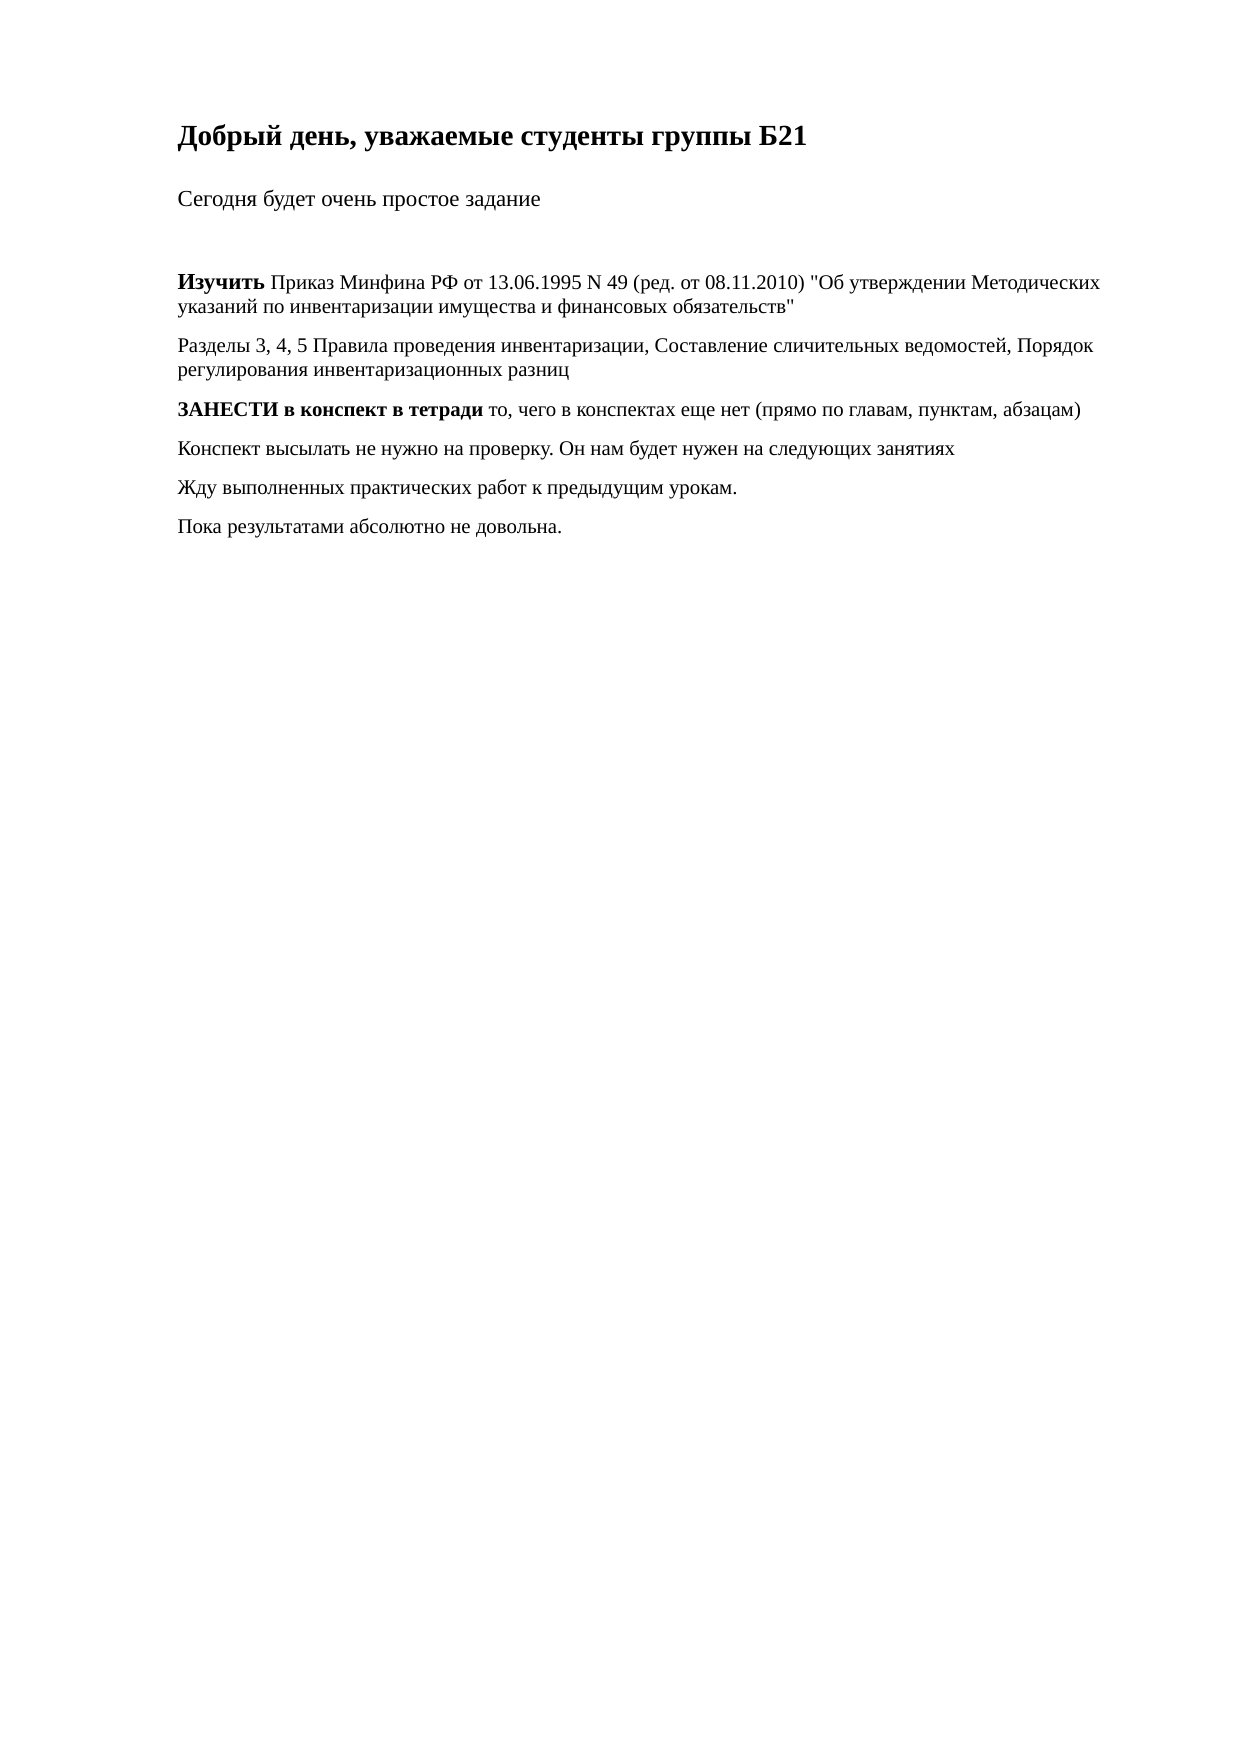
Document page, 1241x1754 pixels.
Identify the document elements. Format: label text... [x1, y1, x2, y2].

subtitle Пока результатами абсолютно не довольна. [177, 514, 1152, 538]
subtitle Жду выполненных практических работ к предыдущим урокам. [177, 474, 1152, 499]
subtitle Сегодня будет очень простое задание [177, 185, 1152, 212]
subtitle Изучить Приказ Минфина РФ от 13.06.1995 N 49 (ред. от 08.11.2010) "Об утверждении Методических указаний по инвентаризации имущества и финансовых обязательств" [177, 268, 1152, 318]
subtitle Разделы 3, 4, 5 Правила проведения инвентаризации, Составление сличительных ведомостей, Порядок регулирования инвентаризационных разниц [177, 333, 1152, 381]
subtitle ЗАНЕСТИ в конспект в тетради то, чего в конспектах еще нет (прямо по главам, пунктам, абзацам) [177, 396, 1152, 421]
text Добрый день, уважаемые студенты группы Б21 [177, 118, 1152, 152]
subtitle Конспект высылать не нужно на проверку. Он нам будет нужен на следующих занятиях [177, 436, 1152, 459]
